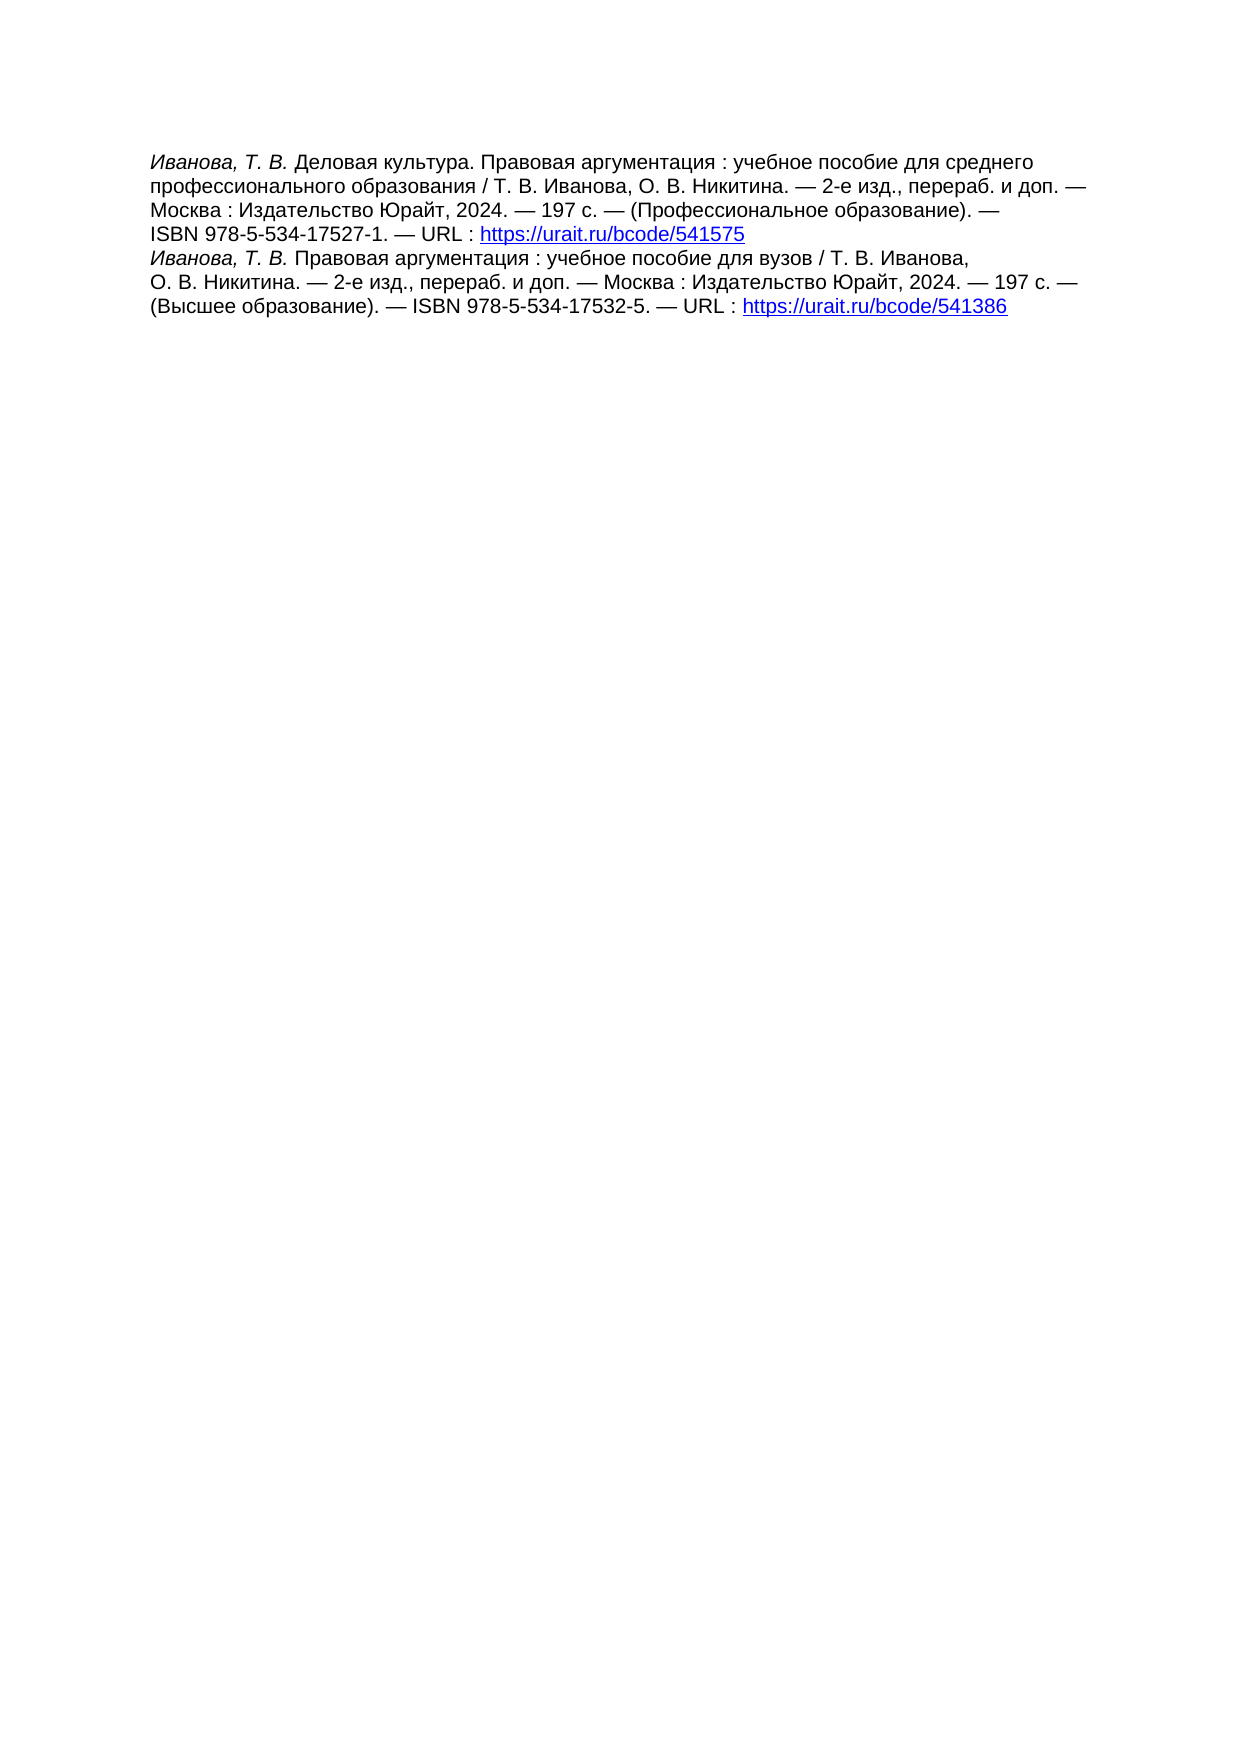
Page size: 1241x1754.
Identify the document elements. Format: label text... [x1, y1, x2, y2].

text Иванова, Т. В. Правовая аргументация : учебное пособие для вузов / Т. В. Иванова, О. В. Никитина. — 2-е изд., перераб. и доп. — Москва : Издательство Юрайт, 2024. — 197 с. — (Высшее образование). — ISBN 978-5-534-17532-5. — URL : https://urait.ru/bcode/541386 [150, 246, 1090, 318]
text Иванова, Т. В. Деловая культура. Правовая аргументация : учебное пособие для среднего профессионального образования / Т. В. Иванова, О. В. Никитина. — 2-е изд., перераб. и доп. — Москва : Издательство Юрайт, 2024. — 197 с. — (Профессиональное образование). — ISBN 978-5-534-17527-1. — URL : https://urait.ru/bcode/541575 [150, 150, 1090, 246]
